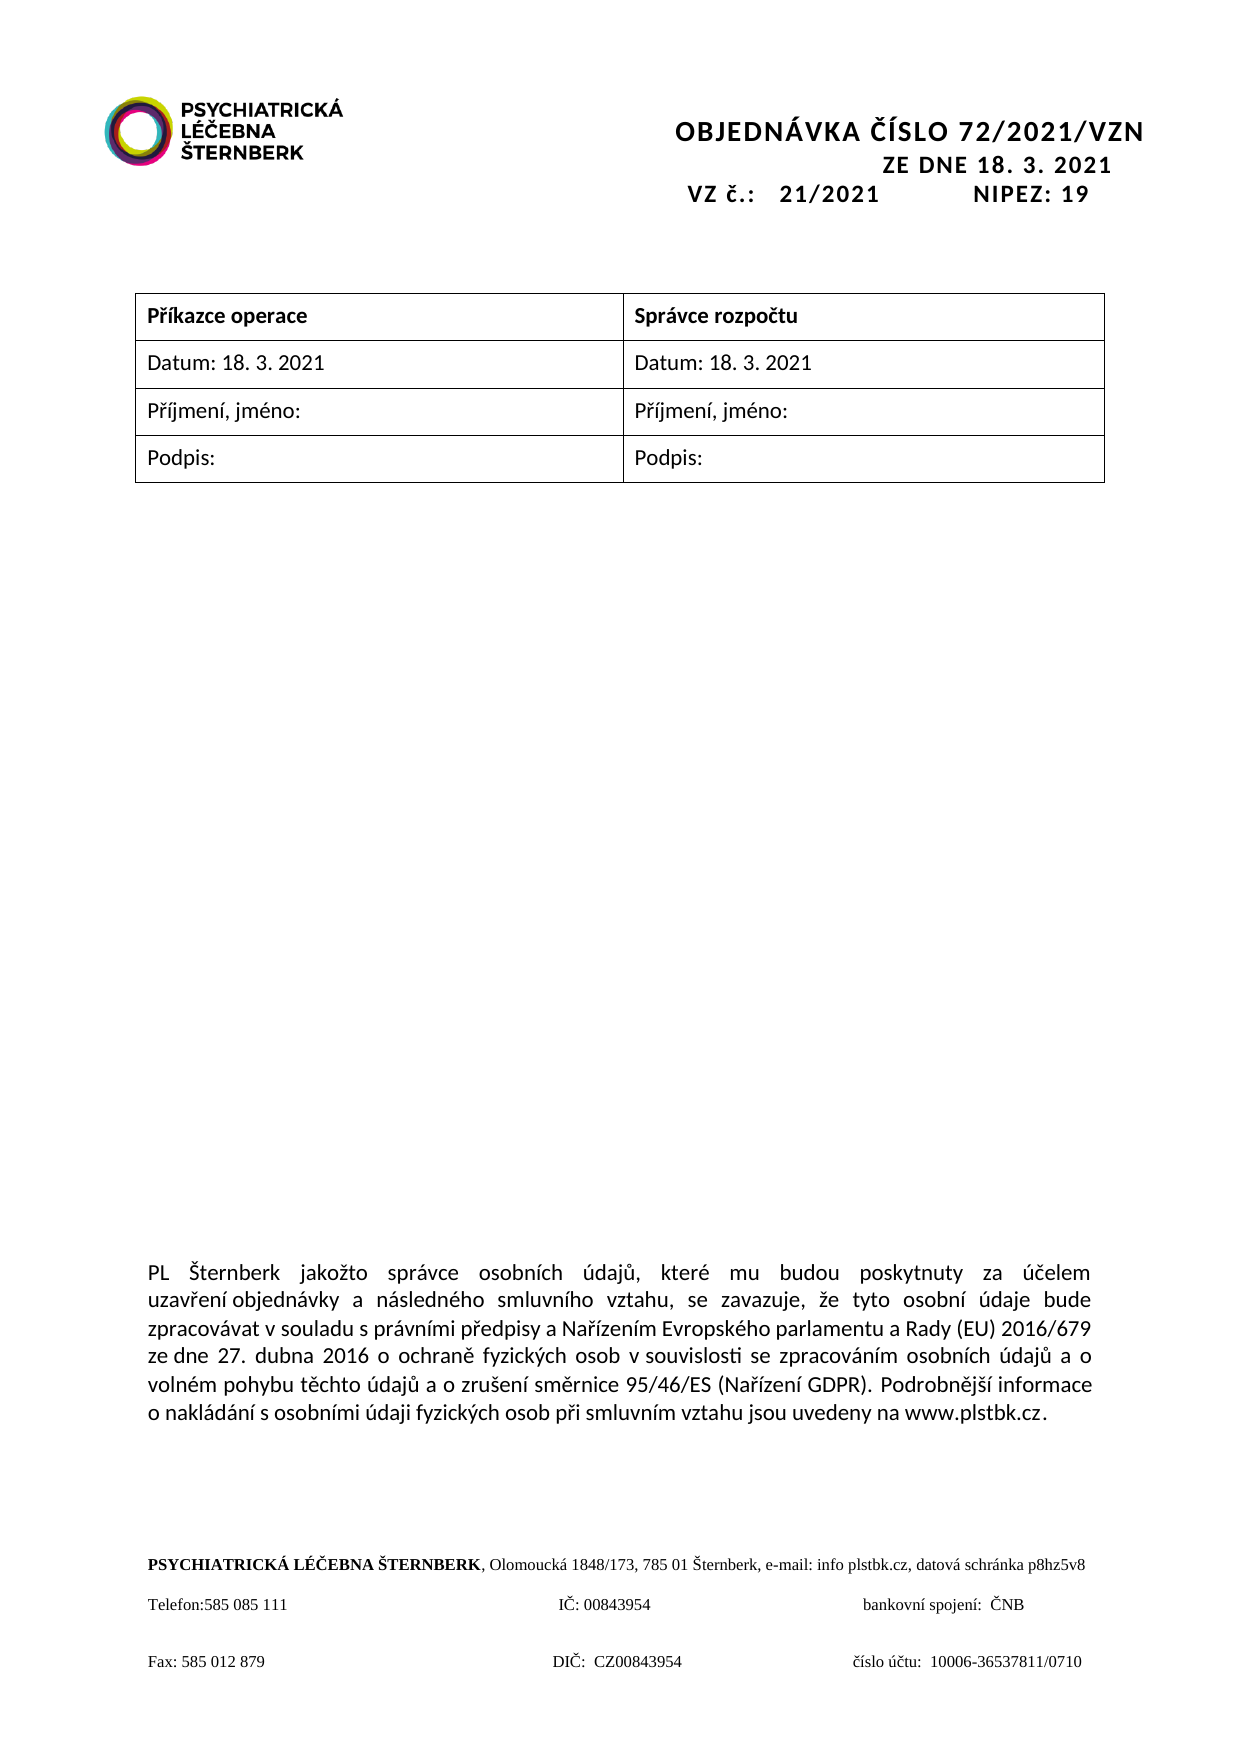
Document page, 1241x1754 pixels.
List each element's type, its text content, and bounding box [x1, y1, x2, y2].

table_cell Datum: 18. 3. 2021 [624, 341, 1104, 387]
table_header Příkazce operace [136, 294, 623, 340]
table_cell Příjmení, jméno: [136, 389, 623, 435]
table_cell Podpis: [136, 436, 623, 482]
table_header Správce rozpočtu [624, 294, 1104, 340]
list PL Šternberk jakožto správce osobních údajů, které mu budou poskytnuty za účelem uzavření objednávky a následného smluvního vztahu, se zavazuje, že tyto osobní údaje bude zpracovávat v souladu s právními předpisy a Nařízením Evropského parlamentu a Rady (EU) 2016/679 ze dne 27. dubna 2016 o ochraně fyzických osob v souvislosti se zpracováním osobních údajů a o volném pohybu těchto údajů a o zrušení směrnice 95/46/ES (Nařízení GDPR). Podrobnější informace o nakládání s osobními údaji fyzických osob při smluvním vztahu jsou uvedeny na www.plstbk.cz. [148, 1370, 1093, 1426]
table_cell Datum: 18. 3. 2021 [136, 341, 623, 387]
picture [103, 95, 344, 166]
table_cell Příjmení, jméno: [624, 389, 1104, 435]
table_cell Podpis: [624, 436, 1104, 482]
